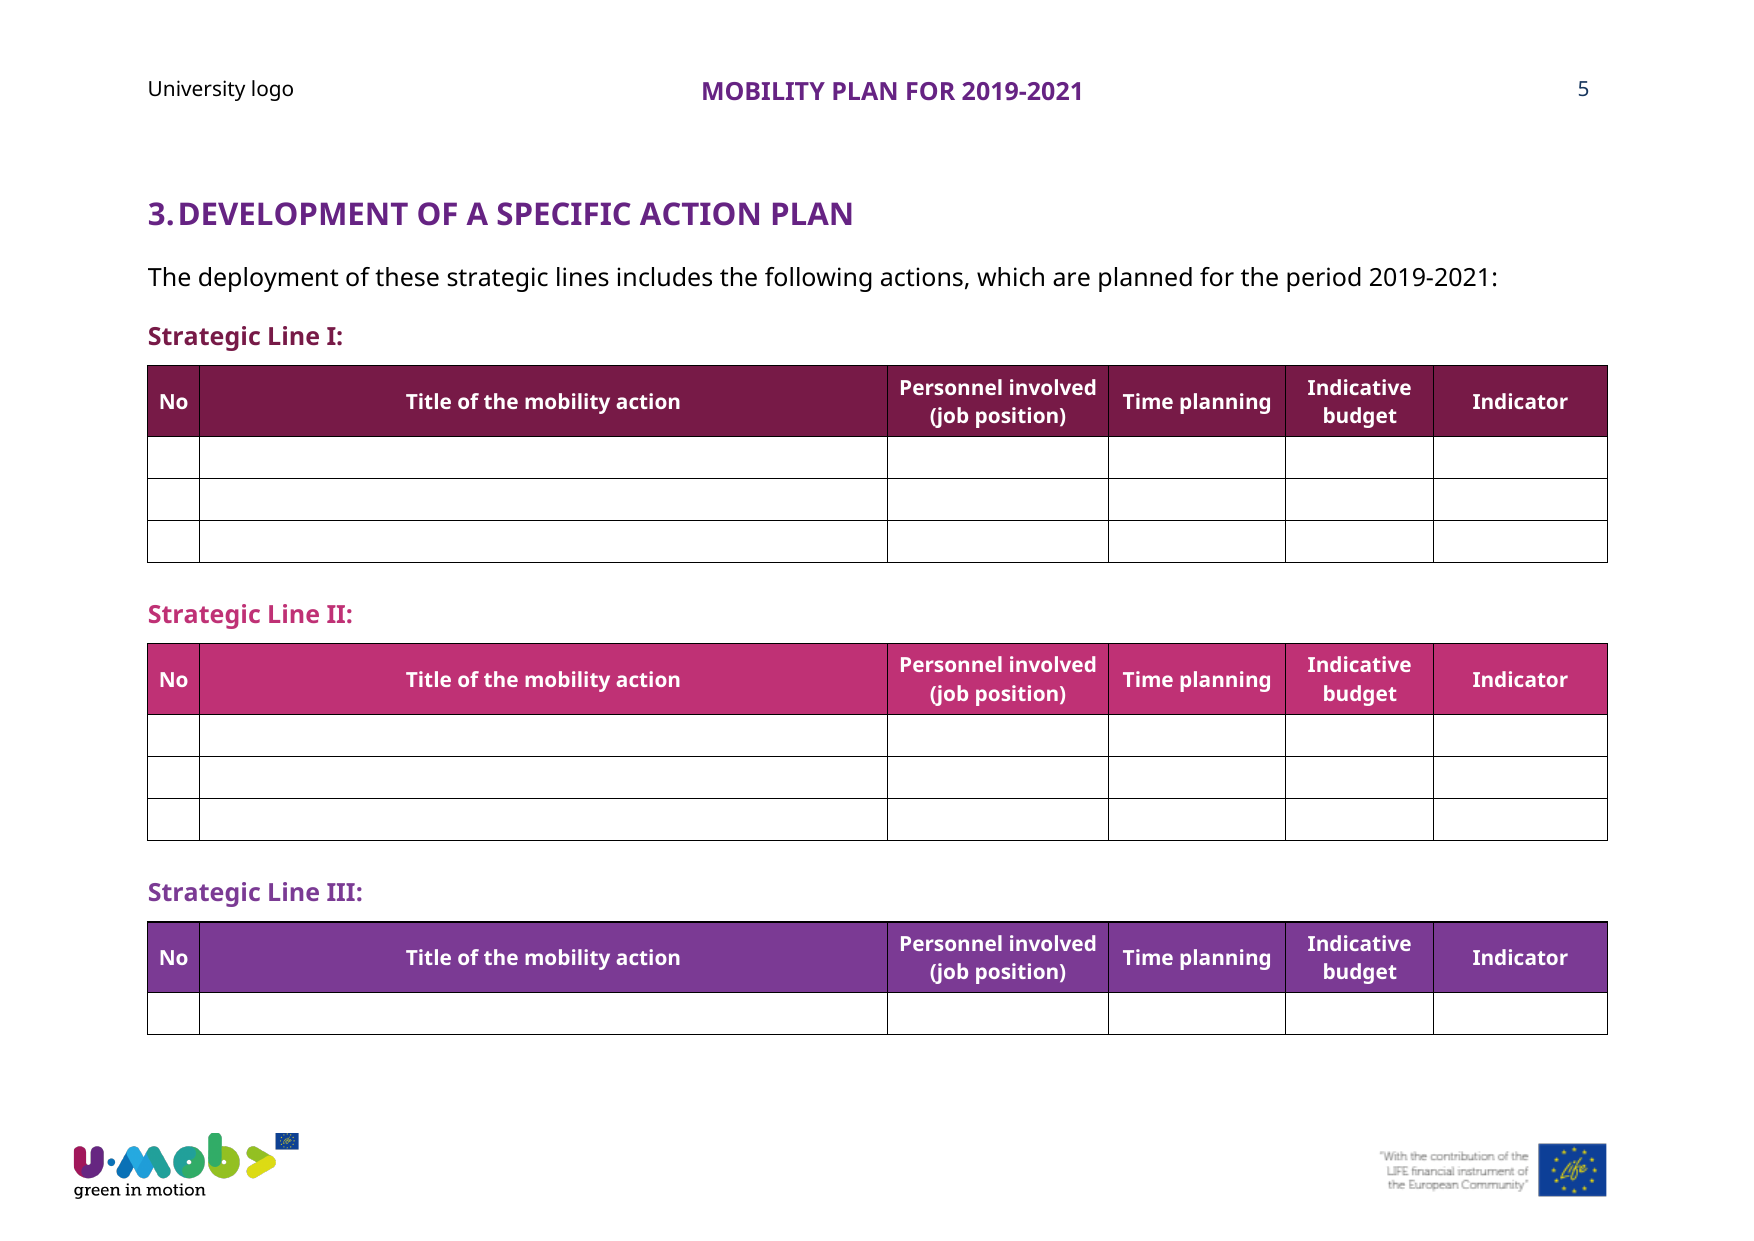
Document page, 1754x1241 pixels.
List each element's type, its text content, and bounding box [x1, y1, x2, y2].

text The deployment of these strategic lines includes the following actions, which are planned for the period 2019-2021: [148, 260, 1658, 294]
table_cell [1109, 993, 1285, 1034]
table_cell [148, 757, 199, 798]
table_cell [200, 437, 887, 478]
table_cell [148, 437, 199, 478]
table_cell [1286, 993, 1433, 1034]
table_cell [148, 479, 199, 520]
table_header Time planning [1109, 923, 1285, 992]
table_header Indicative budget [1286, 644, 1433, 714]
table_cell [1109, 521, 1285, 562]
table_header Indicator [1434, 366, 1607, 436]
table_cell [148, 715, 199, 756]
table_header Time planning [1109, 366, 1285, 436]
table_cell [1434, 757, 1607, 798]
table_cell [200, 715, 887, 756]
table_cell [200, 757, 887, 798]
table_cell [888, 715, 1108, 756]
table_cell [1109, 757, 1285, 798]
table_cell [1286, 799, 1433, 840]
table_cell [1434, 715, 1607, 756]
table_cell [148, 521, 199, 562]
table_header Title of the mobility action [200, 644, 887, 714]
list DEVELOPMENT OF A SPECIFIC ACTION PLAN [148, 192, 1658, 235]
table_cell [1286, 521, 1433, 562]
table_cell [1109, 479, 1285, 520]
table_cell [1286, 437, 1433, 478]
table_cell [200, 799, 887, 840]
table_header Indicator [1434, 923, 1607, 992]
table_cell [888, 521, 1108, 562]
table_cell [148, 993, 199, 1034]
table_header Indicative budget [1286, 923, 1433, 992]
table_cell [1286, 479, 1433, 520]
table_cell [1109, 437, 1285, 478]
table_cell [200, 521, 887, 562]
table_cell [888, 757, 1108, 798]
table_header Personnel involved (job position) [888, 366, 1108, 436]
table_cell [1286, 715, 1433, 756]
text Strategic Line III: [148, 875, 1658, 909]
text Strategic Line II: [148, 597, 1658, 631]
table_cell [888, 799, 1108, 840]
table_cell [1434, 799, 1607, 840]
table_header Title of the mobility action [200, 366, 887, 436]
table_header Indicative budget [1286, 366, 1433, 436]
table_cell [888, 993, 1108, 1034]
table_header Personnel involved (job position) [888, 644, 1108, 714]
table_cell [1109, 799, 1285, 840]
table_cell [1434, 521, 1607, 562]
table_cell [200, 993, 887, 1034]
table_header No [148, 366, 199, 436]
table_cell [148, 799, 199, 840]
table_cell [1434, 479, 1607, 520]
table_cell [888, 437, 1108, 478]
table_cell [1434, 993, 1607, 1034]
table_cell [888, 479, 1108, 520]
table_cell [1434, 437, 1607, 478]
text Strategic Line I: [148, 319, 1658, 353]
table_header Title of the mobility action [200, 923, 887, 992]
table_header Time planning [1109, 644, 1285, 714]
table_cell [1109, 715, 1285, 756]
table_header Indicator [1434, 644, 1607, 714]
table_cell [1286, 757, 1433, 798]
table_header Personnel involved (job position) [888, 923, 1108, 992]
table_cell [200, 479, 887, 520]
table_header No [148, 644, 199, 714]
picture [73, 1133, 299, 1199]
table_header No [148, 923, 199, 992]
